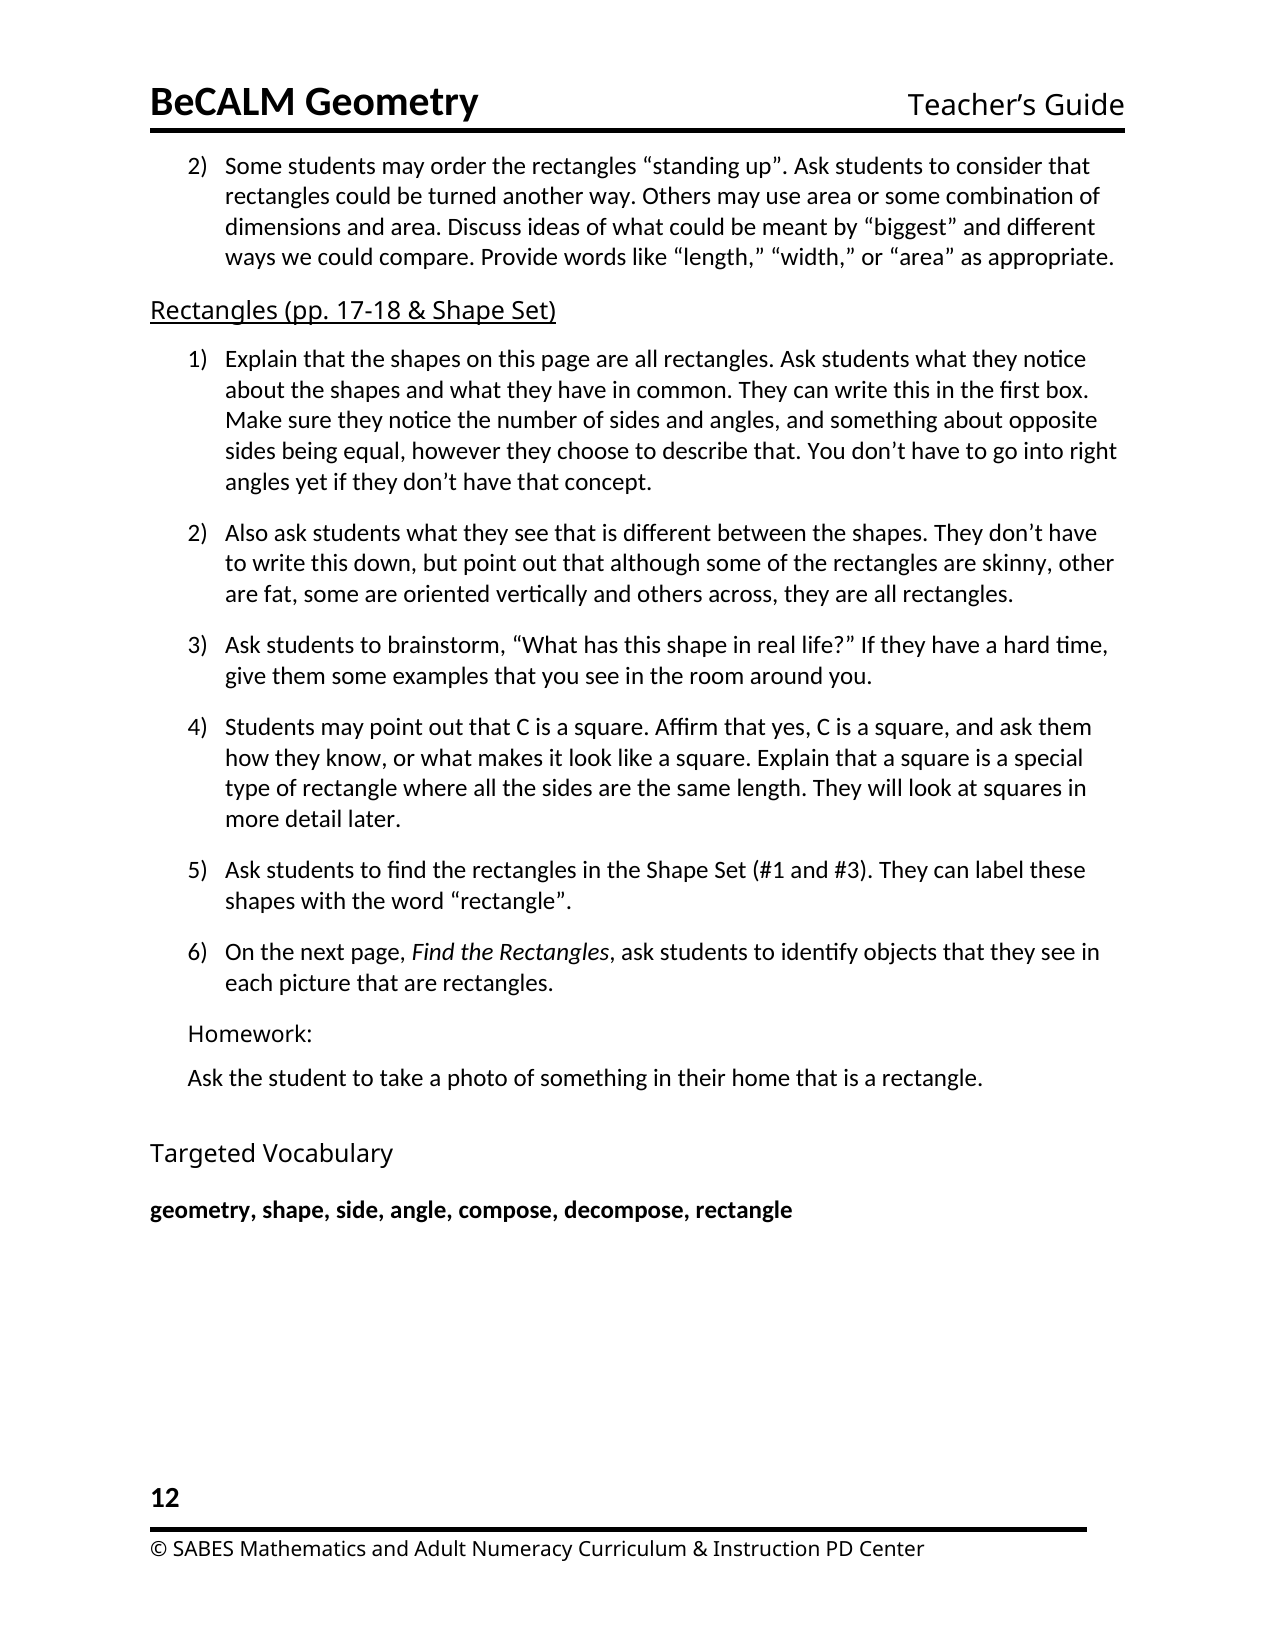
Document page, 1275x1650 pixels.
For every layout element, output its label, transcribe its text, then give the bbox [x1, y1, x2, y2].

text Also ask students what they see that is different between the shapes. They don’t have to write this down, but point out that although some of the rectangles are skinny, other are fat, some are oriented vertically and others across, they are all rectangles. [187, 517, 1125, 609]
subtitle Rectangles (pp. 17-18 & Shape Set) [150, 293, 1125, 327]
list Some students may order the rectangles “standing up”. Ask students to consider that rectangles could be turned another way. Others may use area or some combination of dimensions and area. Discuss ideas of what could be meant by “biggest” and different ways we could compare. Provide words like “length,” “width,” or “area” as appropriate. [187, 150, 1125, 272]
list Explain that the shapes on this page are all rectangles. Ask students what they notice about the shapes and what they have in common. They can write this in the first box. Make sure they notice the number of sides and angles, and something about opposite sides being equal, however they choose to describe that. You don’t have to go into right angles yet if they don’t have that concept. [187, 344, 1125, 496]
text Ask the student to take a photo of something in their home that is a rectangle. [187, 1062, 1125, 1123]
text Homework: [187, 1018, 1125, 1049]
text On the next page, Find the Rectangles, ask students to identify objects that they see in each picture that are rectangles. [187, 936, 1125, 997]
text Ask students to brainstorm, “What has this shape in real life?” If they have a hard time, give them some examples that you see in the room around you. [187, 629, 1125, 691]
text Targeted Vocabulary [150, 1135, 1125, 1169]
text Ask students to find the rectangles in the Shape Set (#1 and #3). They can label these shapes with the word “rectangle”. [187, 854, 1125, 915]
text geometry, shape, side, angle, compose, decompose, rectangle [150, 1194, 1125, 1225]
text Students may point out that C is a square. Affirm that yes, C is a square, and ask them how they know, or what makes it look like a square. Explain that a square is a special type of rectangle where all the sides are the same length. They will look at squares in more detail later. [187, 711, 1125, 833]
